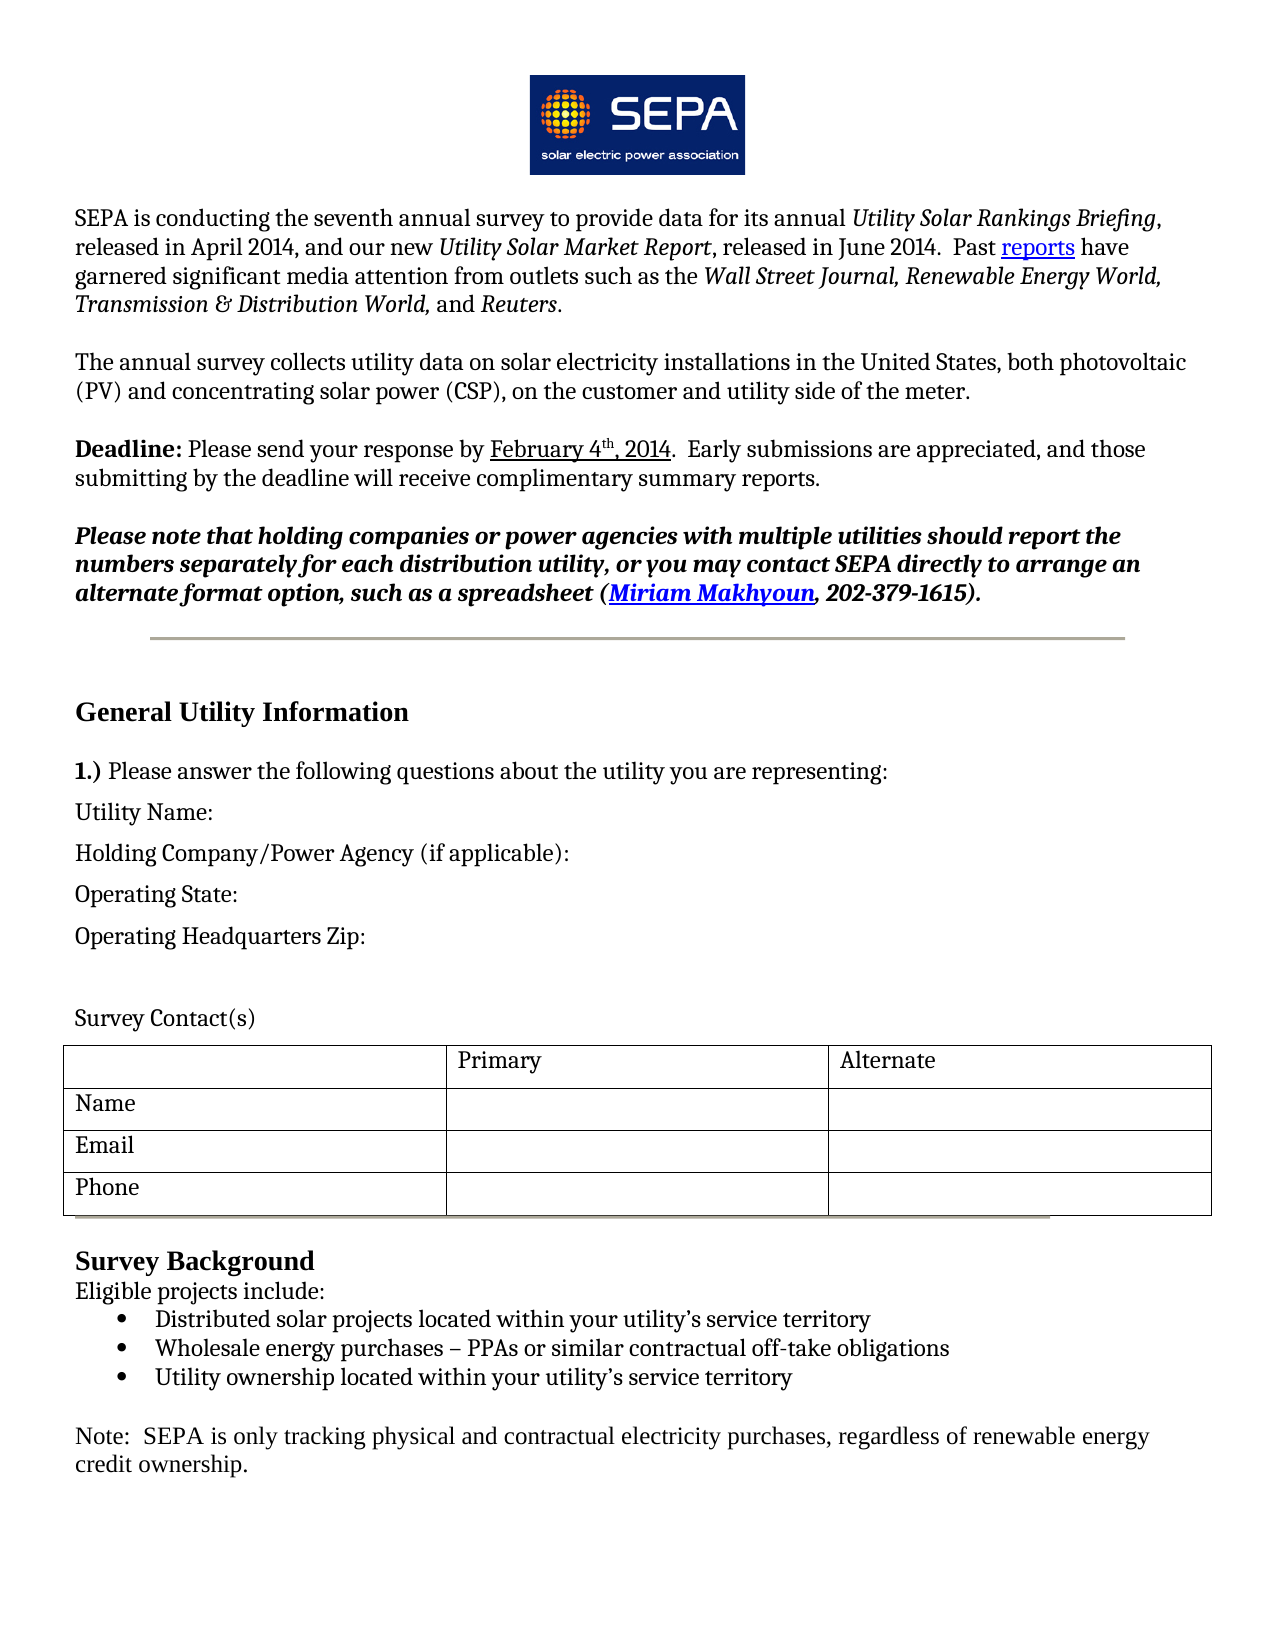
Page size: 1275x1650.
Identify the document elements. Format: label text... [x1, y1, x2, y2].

table_header Primary [447, 1046, 828, 1088]
list Utility ownership located within your utility’s service territory [117, 1363, 1200, 1392]
text Please note that holding companies or power agencies with multiple utilities should report the numbers separately for each distribution utility, or you may contact SEPA directly to arrange an alternate format option, such as a spreadsheet (Miriam Makhyoun, 202-379-1615). [75, 522, 1200, 608]
table_cell Phone [64, 1173, 446, 1214]
text Holding Company/Power Agency (if applicable): [75, 839, 1200, 868]
text Eligible projects include: [75, 1277, 1200, 1305]
table_cell [829, 1173, 1211, 1214]
table_cell [829, 1089, 1211, 1130]
text 1.) Please answer the following questions about the utility you are representing: [75, 757, 1200, 785]
text Deadline: Please send your response by February 4th, 2014. Early submissions are appreciated, and those submitting by the deadline will receive complimentary summary reports. [75, 435, 1200, 492]
table_cell [829, 1131, 1211, 1172]
text Operating Headquarters Zip: [75, 922, 1200, 950]
picture [529, 75, 746, 175]
table_header [64, 1046, 446, 1088]
text Utility Name: [75, 798, 1200, 827]
table_cell [447, 1089, 828, 1130]
table_cell Email [64, 1131, 446, 1172]
text Survey Contact(s) [75, 1004, 1200, 1033]
text Survey Background [75, 1244, 1200, 1277]
subtitle General Utility Information [75, 695, 1200, 727]
text The annual survey collects utility data on solar electricity installations in the United States, both photovoltaic (PV) and concentrating solar power (CSP), on the customer and utility side of the meter. [75, 348, 1200, 406]
table_header Alternate [829, 1046, 1211, 1088]
table_cell [447, 1131, 828, 1172]
table_cell [447, 1173, 828, 1214]
text Note: SEPA is only tracking physical and contractual electricity purchases, regardless of renewable energy credit ownership. [75, 1421, 1200, 1478]
list Wholesale energy purchases – PPAs or similar contractual off-take obligations [117, 1334, 1200, 1363]
table_cell Name [64, 1089, 446, 1130]
text Operating State: [75, 880, 1200, 909]
text SEPA is conducting the seventh annual survey to provide data for its annual Utility Solar Rankings Briefing, released in April 2014, and our new Utility Solar Market Report, released in June 2014. Past reports have garnered significant media attention from outlets such as the Wall Street Journal, Renewable Energy World, Transmission & Distribution World, and Reuters. [75, 204, 1200, 319]
list Distributed solar projects located within your utility’s service territory [117, 1305, 1200, 1334]
